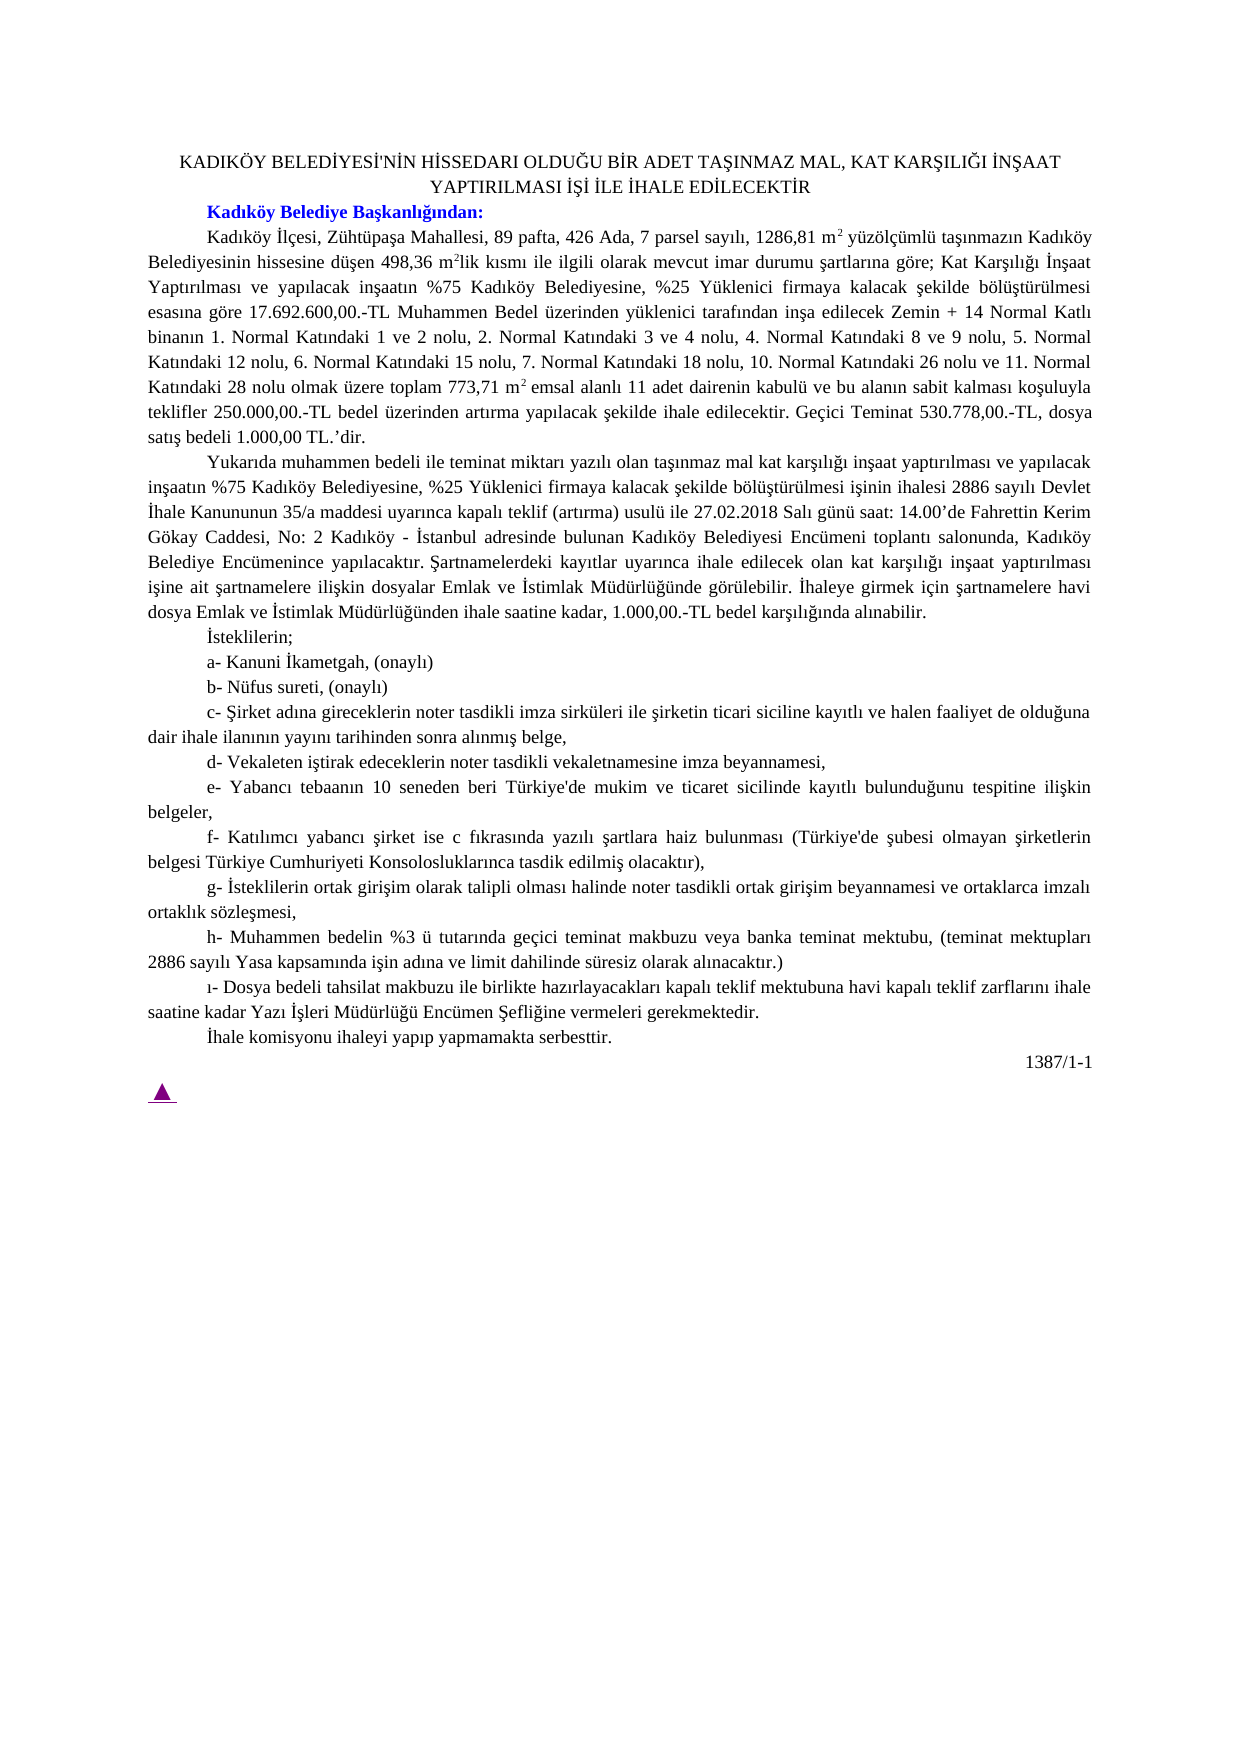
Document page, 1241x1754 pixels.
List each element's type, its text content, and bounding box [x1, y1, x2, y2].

text İhale komisyonu ihaleyi yapıp yapmamakta serbesttir. [148, 1023, 1093, 1048]
text g- İsteklilerin ortak girişim olarak talipli olması halinde noter tasdikli ortak girişim beyannamesi ve ortaklarca imzalı ortaklık sözleşmesi, [148, 873, 1093, 923]
text KADIKÖY BELEDİYESİ'NİN HİSSEDARI OLDUĞU BİR ADET TAŞINMAZ MAL, KAT KARŞILIĞI İNŞAAT YAPTIRILMASI İŞİ İLE İHALE EDİLECEKTİR [148, 148, 1093, 198]
text f- Katılımcı yabancı şirket ise c fıkrasında yazılı şartlara haiz bulunması (Türkiye'de şubesi olmayan şirketlerin belgesi Türkiye Cumhuriyeti Konsolosluklarınca tasdik edilmiş olacaktır), [148, 823, 1093, 873]
text b- Nüfus sureti, (onaylı) [148, 673, 1093, 698]
text e- Yabancı tebaanın 10 seneden beri Türkiye'de mukim ve ticaret sicilinde kayıtlı bulunduğunu tespitine ilişkin belgeler, [148, 773, 1093, 823]
text a- Kanuni İkametgah, (onaylı) [148, 648, 1093, 673]
text Yukarıda muhammen bedeli ile teminat miktarı yazılı olan taşınmaz mal kat karşılığı inşaat yaptırılması ve yapılacak inşaatın %75 Kadıköy Belediyesine, %25 Yüklenici firmaya kalacak şekilde bölüştürülmesi işinin ihalesi 2886 sayılı Devlet İhale Kanununun 35/a maddesi uyarınca kapalı teklif (artırma) usulü ile 27.02.2018 Salı günü saat: 14.00’de Fahrettin Kerim Gökay Caddesi, No: 2 Kadıköy - İstanbul adresinde bulunan Kadıköy Belediyesi Encümeni toplantı salonunda, Kadıköy Belediye Encümenince yapılacaktır. Şartnamelerdeki kayıtlar uyarınca ihale edilecek olan kat karşılığı inşaat yaptırılması işine ait şartnamelere ilişkin dosyalar Emlak ve İstimlak Müdürlüğünde görülebilir. İhaleye girmek için şartnamelere havi dosya Emlak ve İstimlak Müdürlüğünden ihale saatine kadar, 1.000,00.-TL bedel karşılığında alınabilir. [148, 448, 1093, 623]
text Kadıköy Belediye Başkanlığından: [148, 198, 1093, 223]
text Kadıköy İlçesi, Zühtüpaşa Mahallesi, 89 pafta, 426 Ada, 7 parsel sayılı, 1286,81 m2 yüzölçümlü taşınmazın Kadıköy Belediyesinin hissesine düşen 498,36 m2lik kısmı ile ilgili olarak mevcut imar durumu şartlarına göre; Kat Karşılığı İnşaat Yaptırılması ve yapılacak inşaatın %75 Kadıköy Belediyesine, %25 Yüklenici firmaya kalacak şekilde bölüştürülmesi esasına göre 17.692.600,00.-TL Muhammen Bedel üzerinden yüklenici tarafından inşa edilecek Zemin + 14 Normal Katlı binanın 1. Normal Katındaki 1 ve 2 nolu, 2. Normal Katındaki 3 ve 4 nolu, 4. Normal Katındaki 8 ve 9 nolu, 5. Normal Katındaki 12 nolu, 6. Normal Katındaki 15 nolu, 7. Normal Katındaki 18 nolu, 10. Normal Katındaki 26 nolu ve 11. Normal Katındaki 28 nolu olmak üzere toplam 773,71 m2 emsal alanlı 11 adet dairenin kabulü ve bu alanın sabit kalması koşuluyla teklifler 250.000,00.-TL bedel üzerinden artırma yapılacak şekilde ihale edilecektir. Geçici Teminat 530.778,00.-TL, dosya satış bedeli 1.000,00 TL.’dir. [148, 223, 1093, 448]
text 1387/1-1 [148, 1048, 1093, 1073]
text h- Muhammen bedelin %3 ü tutarında geçici teminat makbuzu veya banka teminat mektubu, (teminat mektupları 2886 sayılı Yasa kapsamında işin adına ve limit dahilinde süresiz olarak alınacaktır.) [148, 923, 1093, 973]
text ı- Dosya bedeli tahsilat makbuzu ile birlikte hazırlayacakları kapalı teklif mektubuna havi kapalı teklif zarflarını ihale saatine kadar Yazı İşleri Müdürlüğü Encümen Şefliğine vermeleri gerekmektedir. [148, 973, 1093, 1023]
text İsteklilerin; [148, 623, 1093, 648]
text d- Vekaleten iştirak edeceklerin noter tasdikli vekaletnamesine imza beyannamesi, [148, 748, 1093, 773]
text ▲ [148, 1073, 1093, 1106]
text c- Şirket adına gireceklerin noter tasdikli imza sirküleri ile şirketin ticari siciline kayıtlı ve halen faaliyet de olduğuna dair ihale ilanının yayını tarihinden sonra alınmış belge, [148, 698, 1093, 748]
